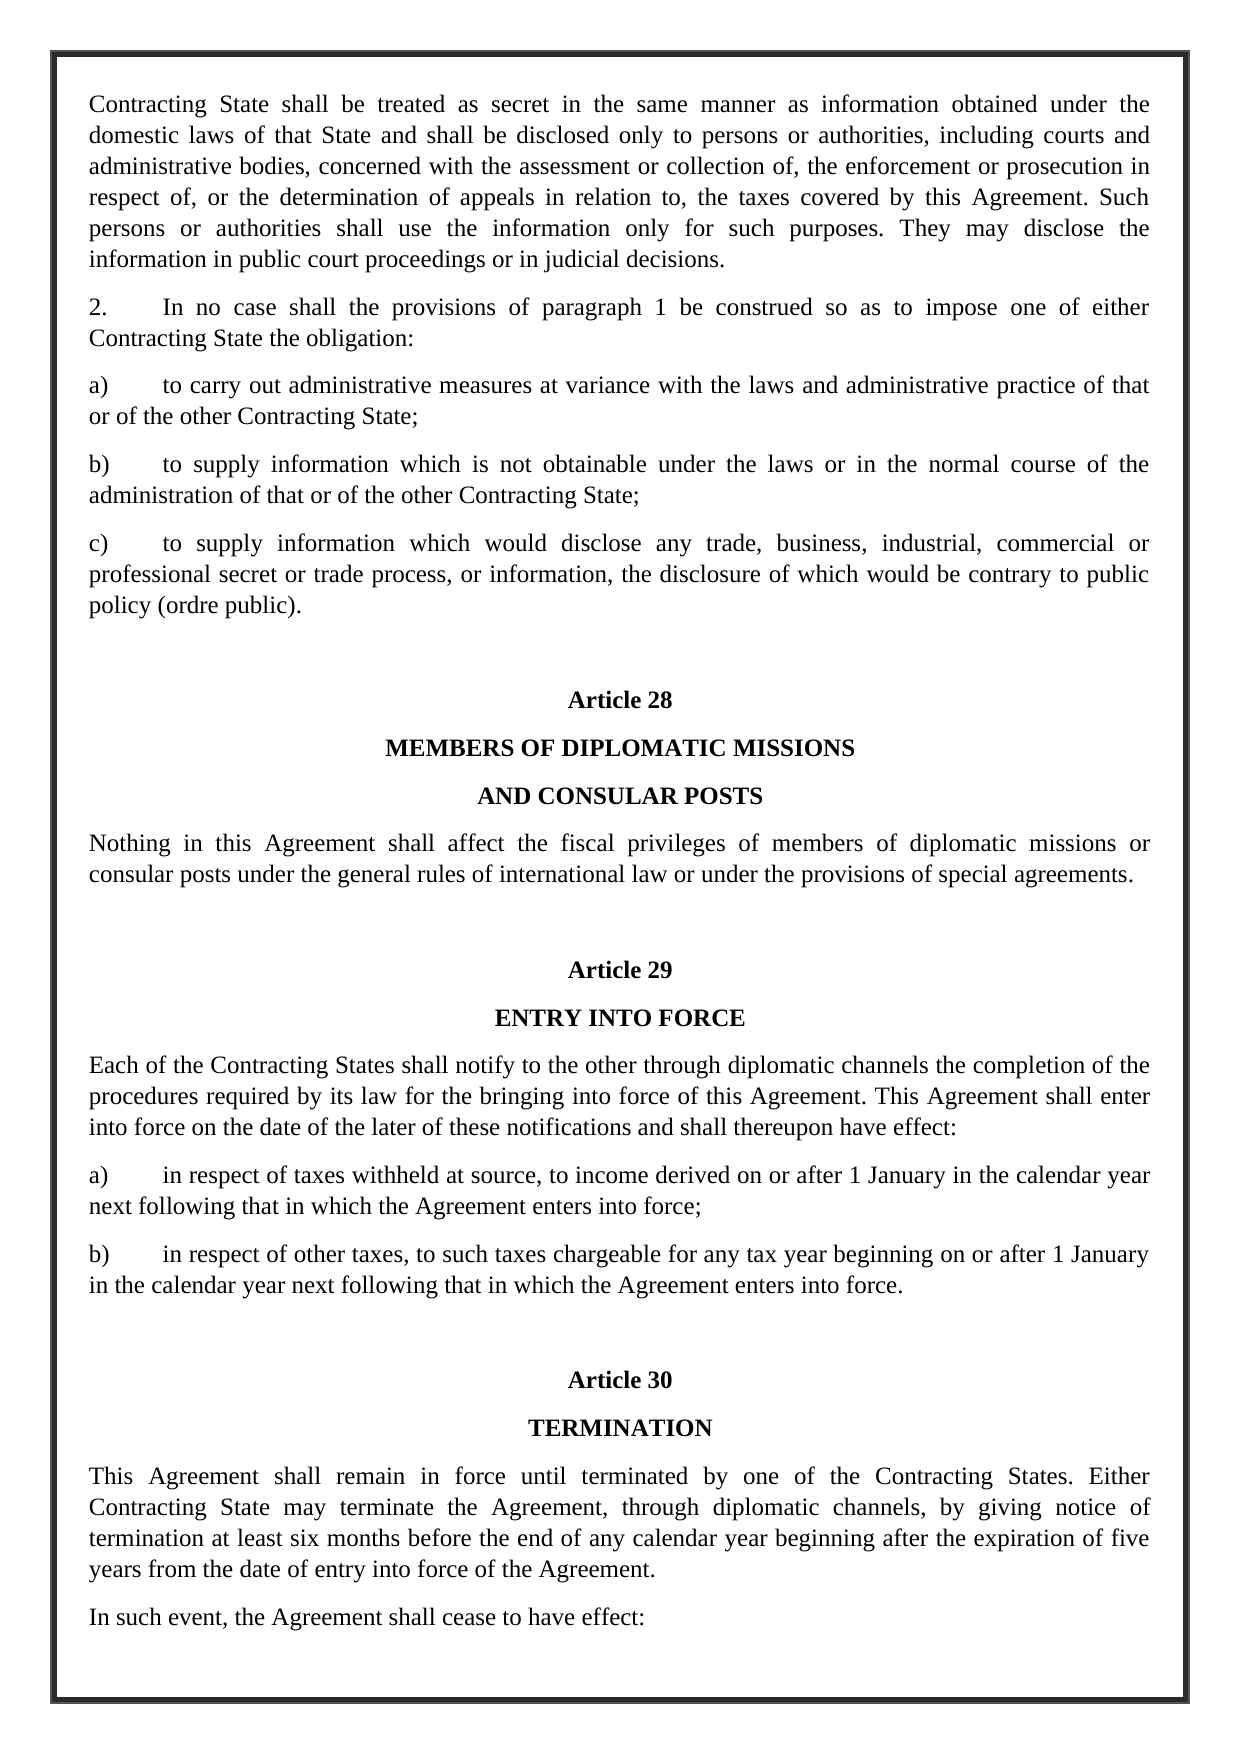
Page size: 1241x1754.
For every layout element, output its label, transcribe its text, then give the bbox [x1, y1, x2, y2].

text 2. In no case shall the provisions of paragraph 1 be construed so as to impose one of either Contracting State the obligation: [89, 292, 1151, 351]
text ENTRY INTO FORCE [89, 1003, 1151, 1031]
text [89, 89, 1151, 273]
text Article 29 [89, 955, 1151, 984]
text AND CONSULAR POSTS [89, 781, 1151, 809]
text Each of the Contracting States shall notify to the other through diplomatic channels the completion of the procedures required by its law for the bringing into force of this Agreement. This Agreement shall enter into force on the date of the later of these notifications and shall thereupon have effect: [89, 1050, 1151, 1141]
text MEMBERS OF DIPLOMATIC MISSIONS [89, 733, 1151, 762]
text c) to supply information which would disclose any trade, business, industrial, commercial or professional secret or trade process, or information, the disclosure of which would be contrary to public policy (ordre public). [89, 528, 1151, 619]
text b) in respect of other taxes, to such taxes chargeable for any tax year beginning on or after 1 January in the calendar year next following that in which the Agreement enters into force. [89, 1239, 1151, 1299]
text b) to supply information which is not obtainable under the laws or in the normal course of the administration of that or of the other Contracting State; [89, 449, 1151, 509]
text a) to carry out administrative measures at variance with the laws and administrative practice of that or of the other Contracting State; [89, 370, 1151, 430]
text Nothing in this Agreement shall affect the fiscal privileges of members of diplomatic missions or consular posts under the general rules of international law or under the provisions of special agreements. [89, 828, 1151, 888]
text In such event, the Agreement shall cease to have effect: [89, 1602, 1151, 1630]
text a) in respect of taxes withheld at source, to income derived on or after 1 January in the calendar year next following that in which the Agreement enters into force; [89, 1160, 1151, 1220]
text Article 30 [89, 1365, 1151, 1394]
text TERMINATION [89, 1413, 1151, 1442]
text This Agreement shall remain in force until terminated by one of the Contracting States. Either Contracting State may terminate the Agreement, through diplomatic channels, by giving notice of termination at least six months before the end of any calendar year beginning after the expiration of five years from the date of entry into force of the Agreement. [89, 1461, 1151, 1583]
text Article 28 [89, 685, 1151, 714]
